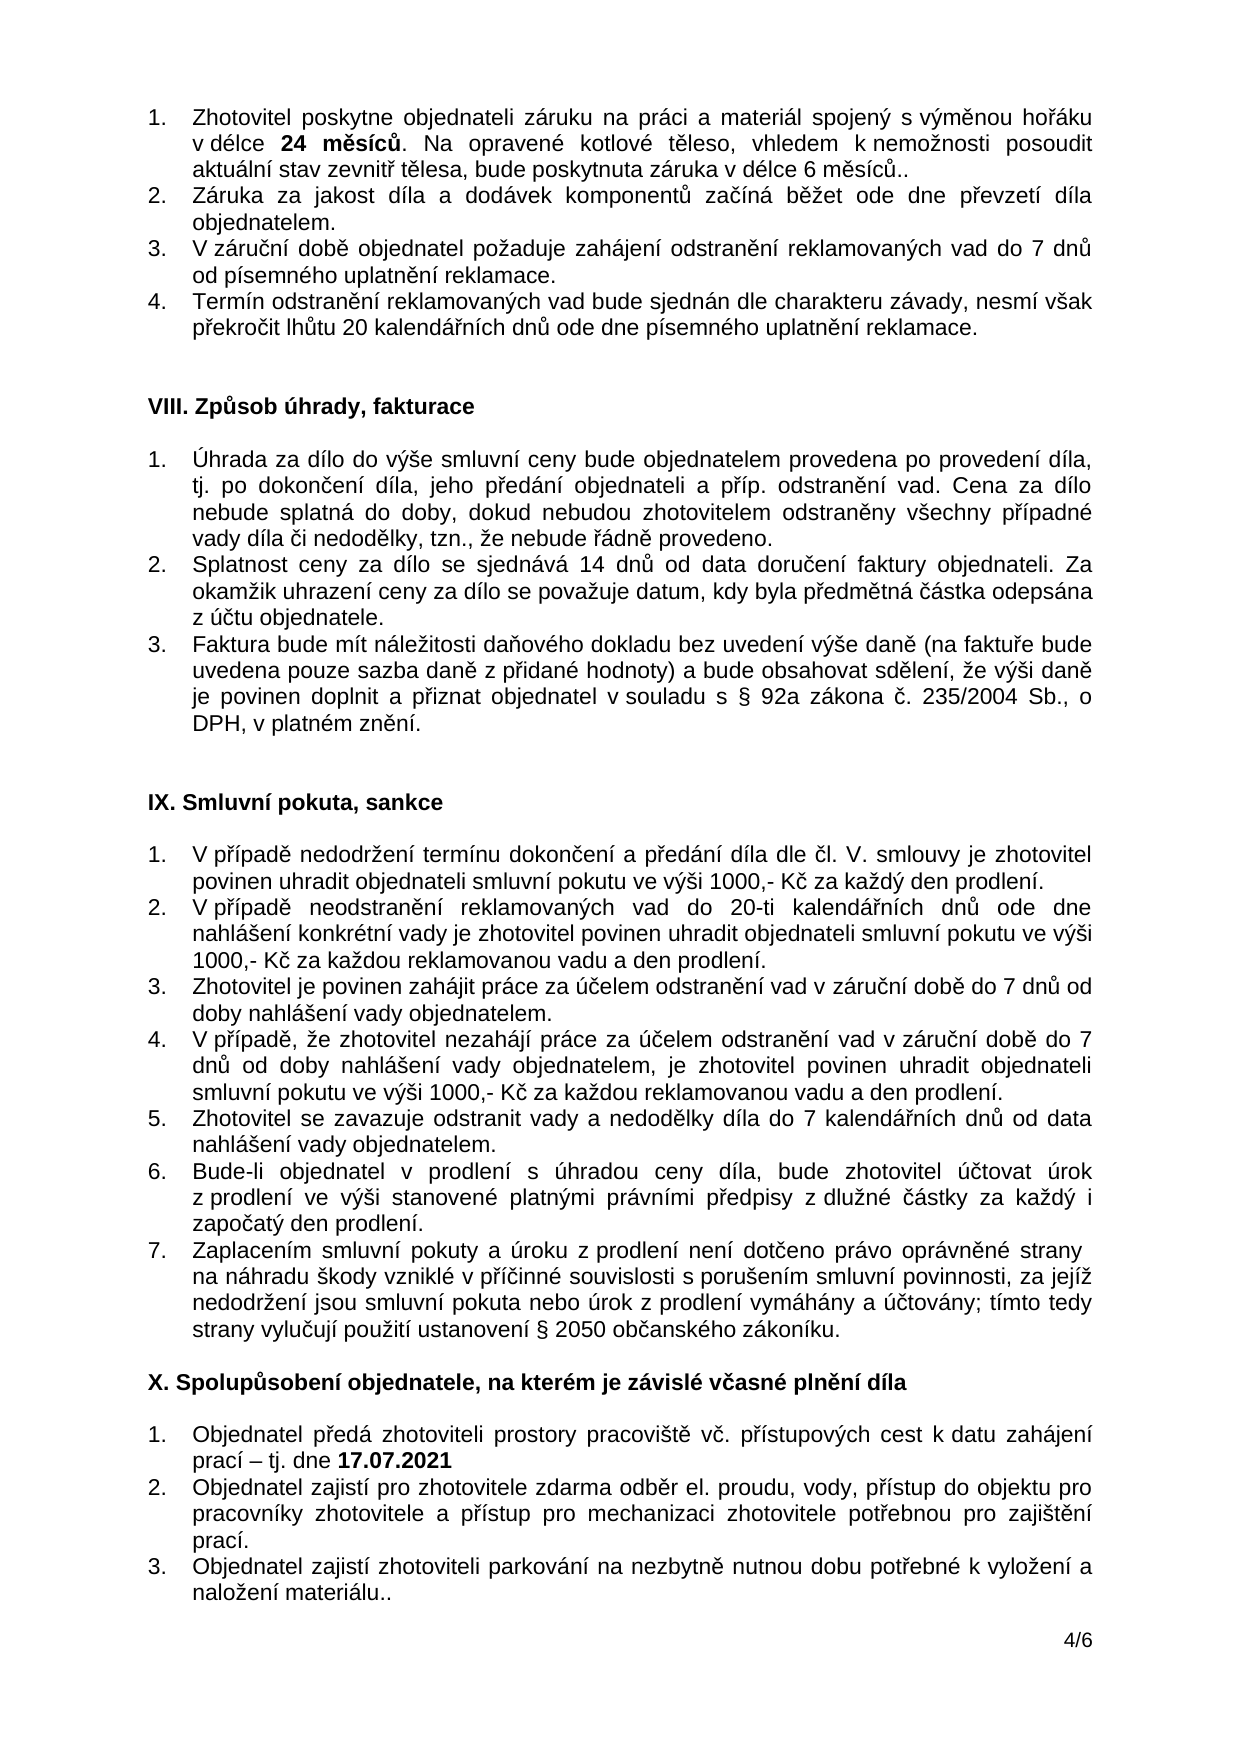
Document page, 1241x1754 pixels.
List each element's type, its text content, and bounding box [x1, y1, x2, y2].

list Zaplacením smluvní pokuty a úroku z prodlení není dotčeno právo oprávněné strany na náhradu škody vzniklé v příčinné souvislosti s porušením smluvní povinnosti, za jejíž nedodržení jsou smluvní pokuta nebo úrok z prodlení vymáhány a účtovány; tímto tedy strany vylučují použití ustanovení § 2050 občanského zákoníku. [148, 1237, 1092, 1342]
list Splatnost ceny za dílo se sjednává 14 dnů od data doručení faktury objednateli. Za okamžik uhrazení ceny za dílo se považuje datum, kdy byla předmětná částka odepsána z účtu objednatele. [148, 551, 1092, 631]
list Faktura bude mít náležitosti daňového dokladu bez uvedení výše daně (na faktuře bude uvedena pouze sazba daně z přidané hodnoty) a bude obsahovat sdělení, že výši daně je povinen doplnit a přiznat objednatel v souladu s § 92a zákona č. 235/2004 Sb., o DPH, v platném znění. [148, 631, 1092, 736]
list Objednatel zajistí zhotoviteli parkování na nezbytně nutnou dobu potřebné k vyložení a naložení materiálu.. [148, 1553, 1092, 1606]
list Objednatel předá zhotoviteli prostory pracoviště vč. přístupových cest k datu zahájení prací – tj. dne 17.07.2021 [148, 1421, 1092, 1474]
list Termín odstranění reklamovaných vad bude sjednán dle charakteru závady, nesmí však překročit lhůtu 20 kalendářních dnů ode dne písemného uplatnění reklamace. [148, 288, 1092, 341]
text X. Spolupůsobení objednatele, na kterém je závislé včasné plnění díla [148, 1368, 1092, 1395]
list V případě, že zhotovitel nezahájí práce za účelem odstranění vad v záruční době do 7 dnů od doby nahlášení vady objednatelem, je zhotovitel povinen uhradit objednateli smluvní pokutu ve výši 1000,- Kč za každou reklamovanou vadu a den prodlení. [148, 1026, 1092, 1105]
list Bude-li objednatel v prodlení s úhradou ceny díla, bude zhotovitel účtovat úrok z prodlení ve výši stanovené platnými právními předpisy z dlužné částky za každý i započatý den prodlení. [148, 1158, 1092, 1237]
text IX. Smluvní pokuta, sankce [148, 789, 1092, 815]
list Zhotovitel poskytne objednateli záruku na práci a materiál spojený s výměnou hořáku v délce 24 měsíců. Na opravené kotlové těleso, vhledem k nemožnosti posoudit aktuální stav zevnitř tělesa, bude poskytnuta záruka v délce 6 měsíců.. [148, 103, 1092, 182]
list V případě nedodržení termínu dokončení a předání díla dle čl. V. smlouvy je zhotovitel povinen uhradit objednateli smluvní pokutu ve výši 1000,- Kč za každý den prodlení. [148, 841, 1092, 894]
list Záruka za jakost díla a dodávek komponentů začíná běžet ode dne převzetí díla objednatelem. [148, 182, 1092, 235]
text VIII. Způsob úhrady, fakturace [148, 393, 1092, 420]
list V případě neodstranění reklamovaných vad do 20-ti kalendářních dnů ode dne nahlášení konkrétní vady je zhotovitel povinen uhradit objednateli smluvní pokutu ve výši 1000,- Kč za každou reklamovanou vadu a den prodlení. [148, 894, 1092, 973]
list Úhrada za dílo do výše smluvní ceny bude objednatelem provedena po provedení díla, tj. po dokončení díla, jeho předání objednateli a příp. odstranění vad. Cena za dílo nebude splatná do doby, dokud nebudou zhotovitelem odstraněny všechny případné vady díla či nedodělky, tzn., že nebude řádně provedeno. [148, 446, 1092, 551]
list Objednatel zajistí pro zhotovitele zdarma odběr el. proudu, vody, přístup do objektu pro pracovníky zhotovitele a přístup pro mechanizaci zhotovitele potřebnou pro zajištění prací. [148, 1474, 1092, 1553]
list Zhotovitel se zavazuje odstranit vady a nedodělky díla do 7 kalendářních dnů od data nahlášení vady objednatelem. [148, 1105, 1092, 1158]
list Zhotovitel je povinen zahájit práce za účelem odstranění vad v záruční době do 7 dnů od doby nahlášení vady objednatelem. [148, 973, 1092, 1026]
list V záruční době objednatel požaduje zahájení odstranění reklamovaných vad do 7 dnů od písemného uplatnění reklamace. [148, 235, 1092, 288]
